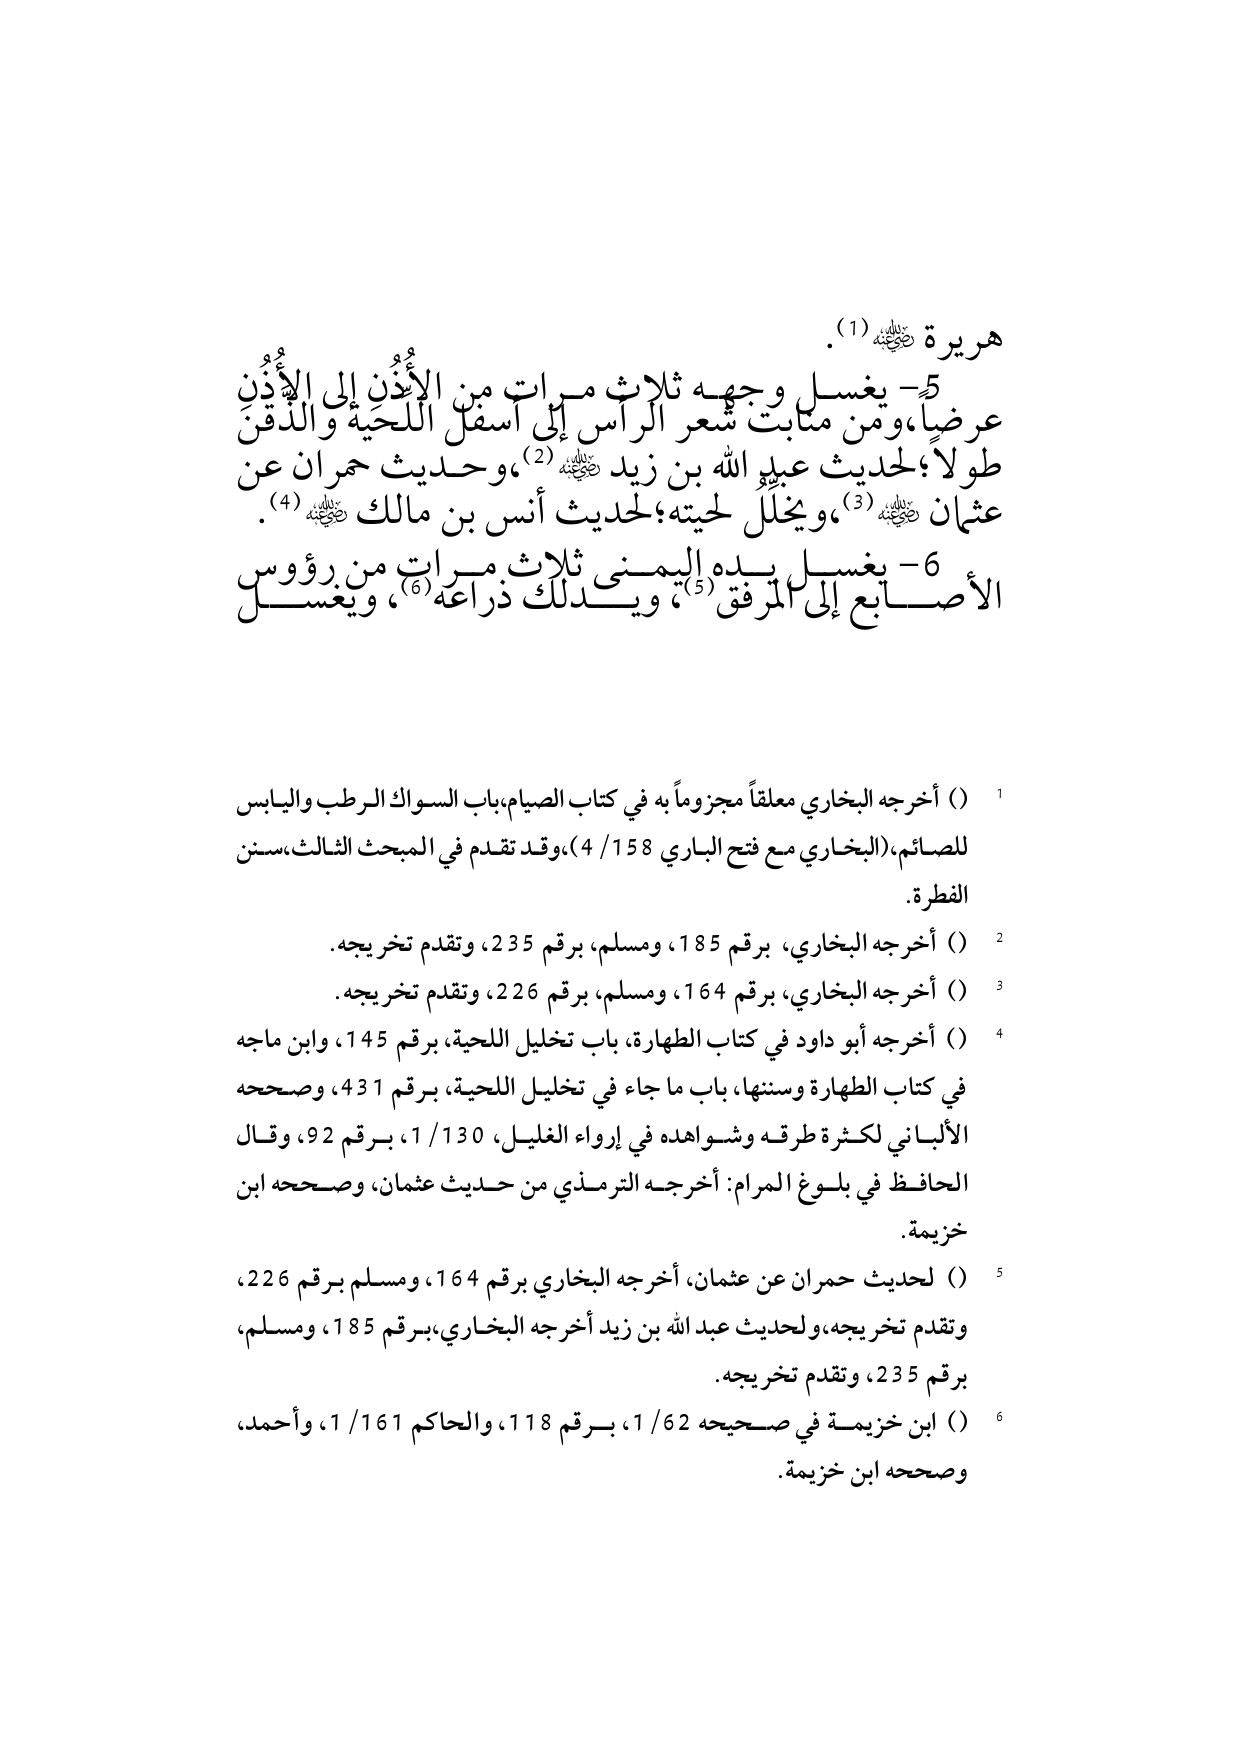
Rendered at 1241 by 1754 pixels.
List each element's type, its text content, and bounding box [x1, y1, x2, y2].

text 4- يتمضمض ويستنشق من كف واحد بيده اليمنى، ويستنثر بيده اليسرى(). يفعل ذلك ثلاث مرات بثلاث غرفات بكفه؛ لحديث عبد الله بن زيد (). ويسبغ الوضوء ويبالغ في الاستنشاق إلا أن يكون صائماً؛ لحديث لقيط بن صبرة () ويستاك؛ لحديث أبي هريرة (). [236, 314, 1004, 358]
text 6- يغسل يده اليمنى ثلاث مرات من رؤوس الأصابع إلى المرفق()، ويدلك ذراعه()، ويغسل مرفقه()، ويخلل بين الأصابع(). ثم يغسل يده اليسرى مثل ما غسل اليمنى. [236, 547, 1004, 620]
text 5- يغسل وجهه ثلاث مرات من الأُذُنِ إلى الأُذُنِ عرضاً،ومن منابت شعر الرأس إلى أسفل اللِّحية والذَّقن طولاً؛لحديث عبد الله بن زيد ()،وحديث حمران عن عثمان ()،ويخلِّلُ لحيته؛لحديث أنس بن مالك (). [236, 370, 1004, 535]
